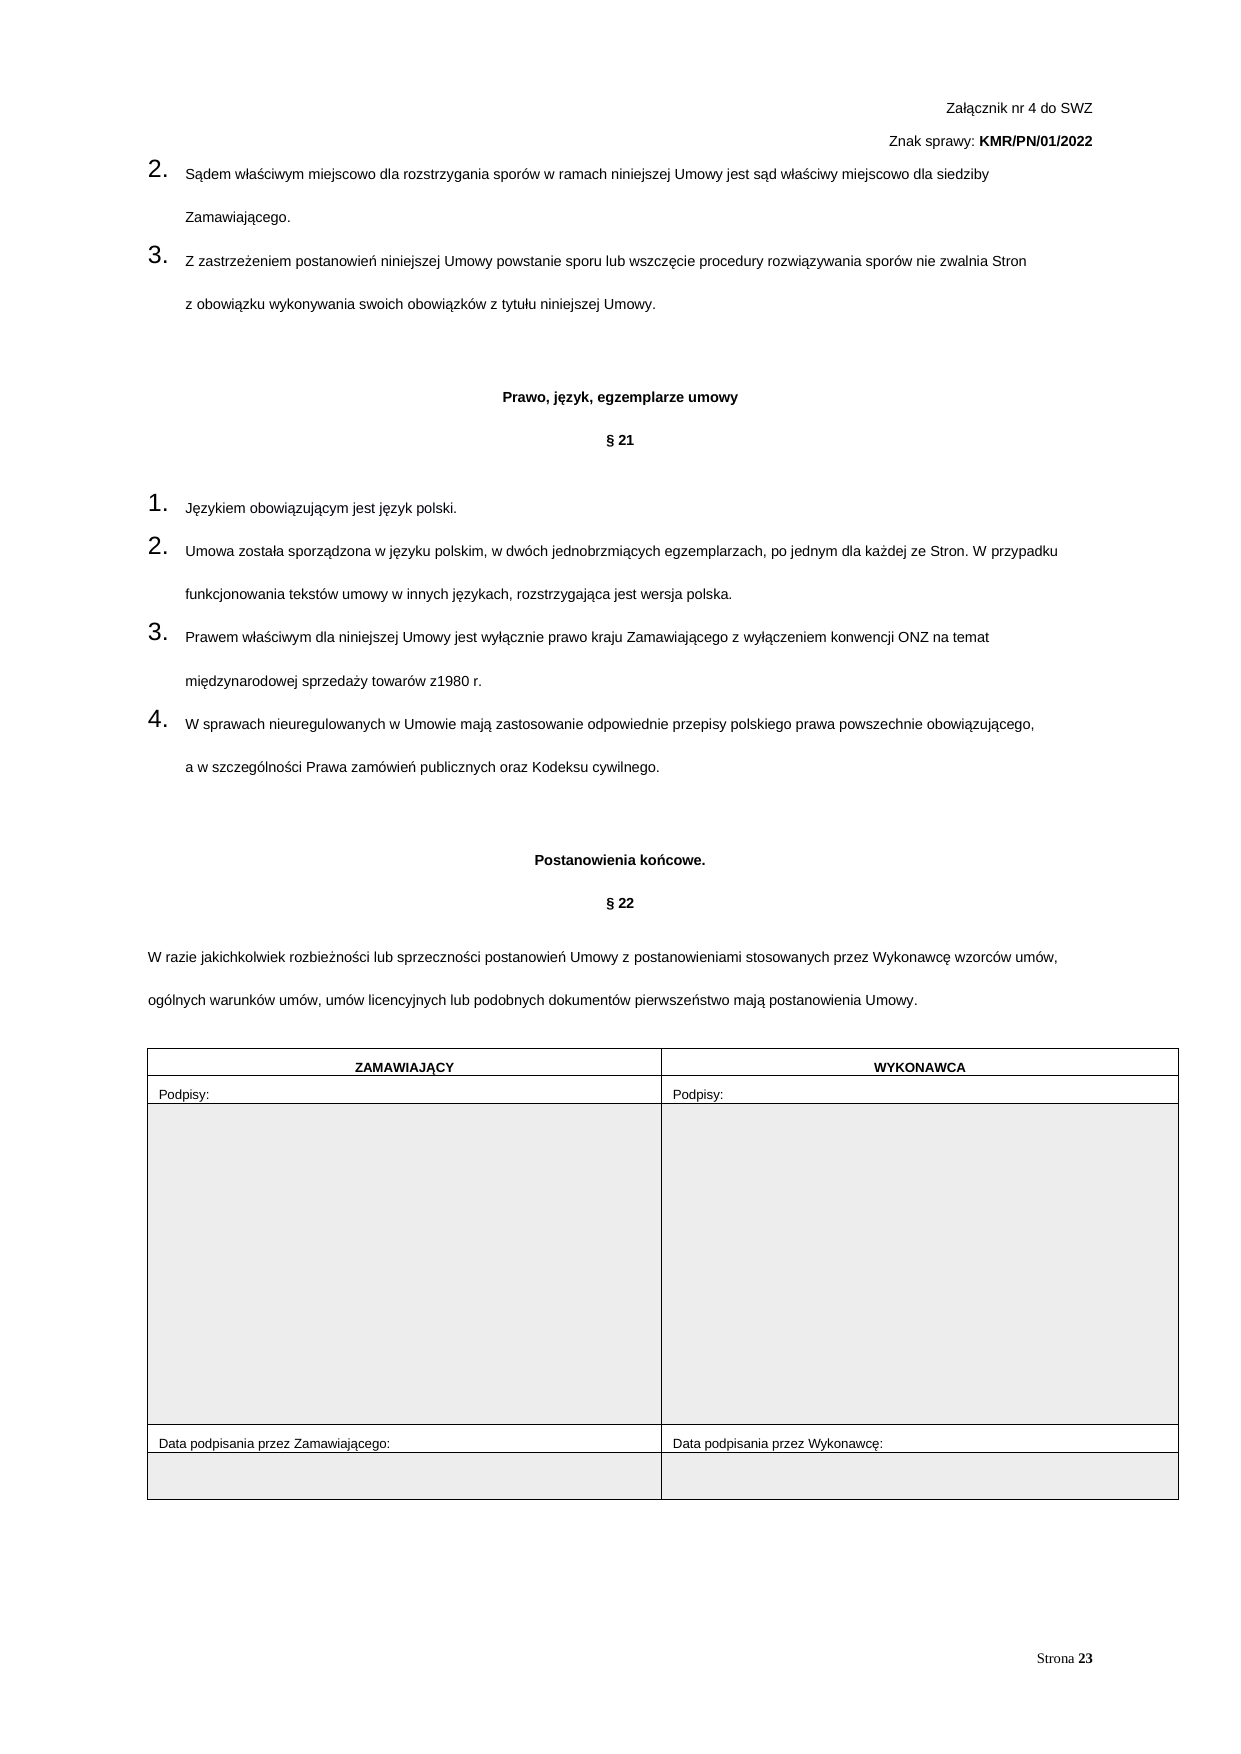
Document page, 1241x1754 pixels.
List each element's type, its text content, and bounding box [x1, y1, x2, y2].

table_cell Podpisy: [148, 1076, 661, 1103]
text § 21 [147, 420, 1092, 448]
text Postanowienia końcowe. [147, 840, 1092, 868]
table_header ZAMAWIAJĄCY [148, 1049, 661, 1075]
text W razie jakichkolwiek rozbieżności lub sprzeczności postanowień Umowy z postanowieniami stosowanych przez Wykonawcę wzorców umów, ogólnych warunków umów, umów licencyjnych lub podobnych dokumentów pierwszeństwo mają postanowienia Umowy. [148, 937, 1092, 1008]
list Umowa została sporządzona w języku polskim, w dwóch jednobrzmiących egzemplarzach, po jednym dla każdej ze Stron. W przypadku funkcjonowania tekstów umowy w innych językach, rozstrzygająca jest wersja polska. [148, 531, 1092, 603]
text § 22 [148, 883, 1092, 912]
table_header WYKONAWCA [662, 1049, 1178, 1075]
list Językiem obowiązującym jest język polski. [148, 488, 1092, 517]
table_cell Data podpisania przez Zamawiającego: [148, 1425, 661, 1452]
list Prawem właściwym dla niniejszej Umowy jest wyłącznie prawo kraju Zamawiającego z wyłączeniem konwencji ONZ na temat międzynarodowej sprzedaży towarów z1980 r. [148, 617, 1092, 689]
table_cell Data podpisania przez Wykonawcę: [662, 1425, 1178, 1452]
table_cell [662, 1104, 1178, 1424]
table_cell [148, 1453, 661, 1499]
list Z zastrzeżeniem postanowień niniejszej Umowy powstanie sporu lub wszczęcie procedury rozwiązywania sporów nie zwalnia Stron z obowiązku wykonywania swoich obowiązków z tytułu niniejszej Umowy. [148, 240, 1092, 312]
list W sprawach nieuregulowanych w Umowie mają zastosowanie odpowiednie przepisy polskiego prawa powszechnie obowiązującego, a w szczególności Prawa zamówień publicznych oraz Kodeksu cywilnego. [148, 703, 1092, 775]
list Prawo, język, egzemplarze umowy [147, 377, 1092, 405]
list Sądem właściwym miejscowo dla rozstrzygania sporów w ramach niniejszej Umowy jest sąd właściwy miejscowo dla siedziby Zamawiającego. [148, 154, 1092, 226]
table_cell [148, 1104, 661, 1424]
table_cell [662, 1453, 1178, 1499]
table_cell Podpisy: [662, 1076, 1178, 1103]
